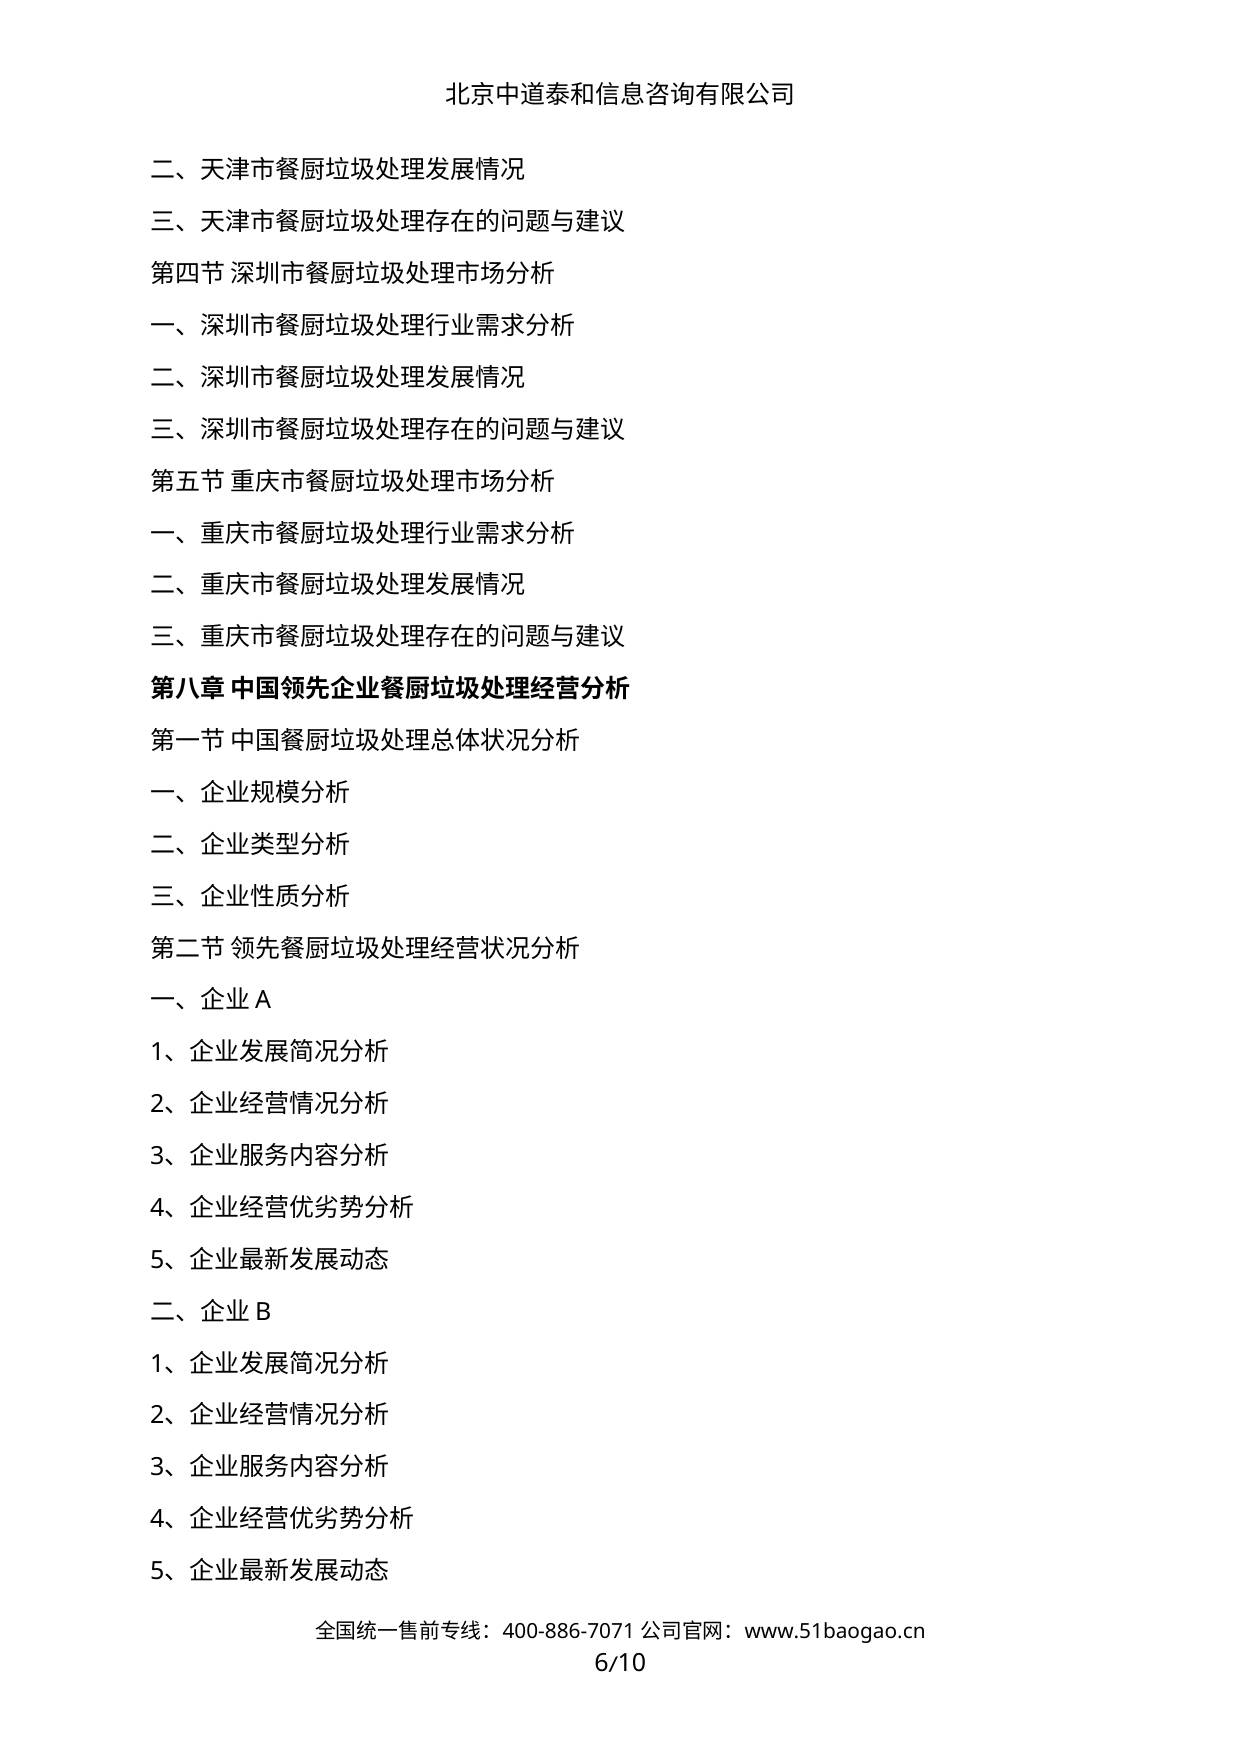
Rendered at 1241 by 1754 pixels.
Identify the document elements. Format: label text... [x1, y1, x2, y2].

text 三、天津市餐厨垃圾处理存在的问题与建议 [150, 202, 1090, 238]
text 三、深圳市餐厨垃圾处理存在的问题与建议 [150, 409, 1090, 446]
text 2、企业经营情况分析 [150, 1395, 1090, 1431]
text 三、重庆市餐厨垃圾处理存在的问题与建议 [150, 617, 1090, 653]
text 第五节 重庆市餐厨垃圾处理市场分析 [150, 461, 1090, 497]
text 1、企业发展简况分析 [150, 1032, 1090, 1068]
text 三、企业性质分析 [150, 876, 1090, 912]
text 一、企业规模分析 [150, 772, 1090, 809]
text 4、企业经营优劣势分析 [150, 1499, 1090, 1535]
text 5、企业最新发展动态 [150, 1551, 1090, 1587]
text 二、天津市餐厨垃圾处理发展情况 [150, 150, 1090, 186]
text 1、企业发展简况分析 [150, 1343, 1090, 1379]
text 一、企业A [150, 980, 1090, 1016]
text 3、企业服务内容分析 [150, 1447, 1090, 1483]
text 4、企业经营优劣势分析 [150, 1187, 1090, 1224]
text 第八章 中国领先企业餐厨垃圾处理经营分析 [150, 669, 1090, 705]
text 2、企业经营情况分析 [150, 1084, 1090, 1120]
text 二、企业类型分析 [150, 824, 1090, 861]
text 一、重庆市餐厨垃圾处理行业需求分析 [150, 513, 1090, 549]
text 5、企业最新发展动态 [150, 1239, 1090, 1276]
text 第二节 领先餐厨垃圾处理经营状况分析 [150, 928, 1090, 964]
text 二、深圳市餐厨垃圾处理发展情况 [150, 357, 1090, 394]
text 3、企业服务内容分析 [150, 1136, 1090, 1172]
text 第一节 中国餐厨垃圾处理总体状况分析 [150, 721, 1090, 757]
text 一、深圳市餐厨垃圾处理行业需求分析 [150, 306, 1090, 342]
text 二、企业B [150, 1291, 1090, 1327]
text 二、重庆市餐厨垃圾处理发展情况 [150, 565, 1090, 601]
text 第四节 深圳市餐厨垃圾处理市场分析 [150, 254, 1090, 290]
